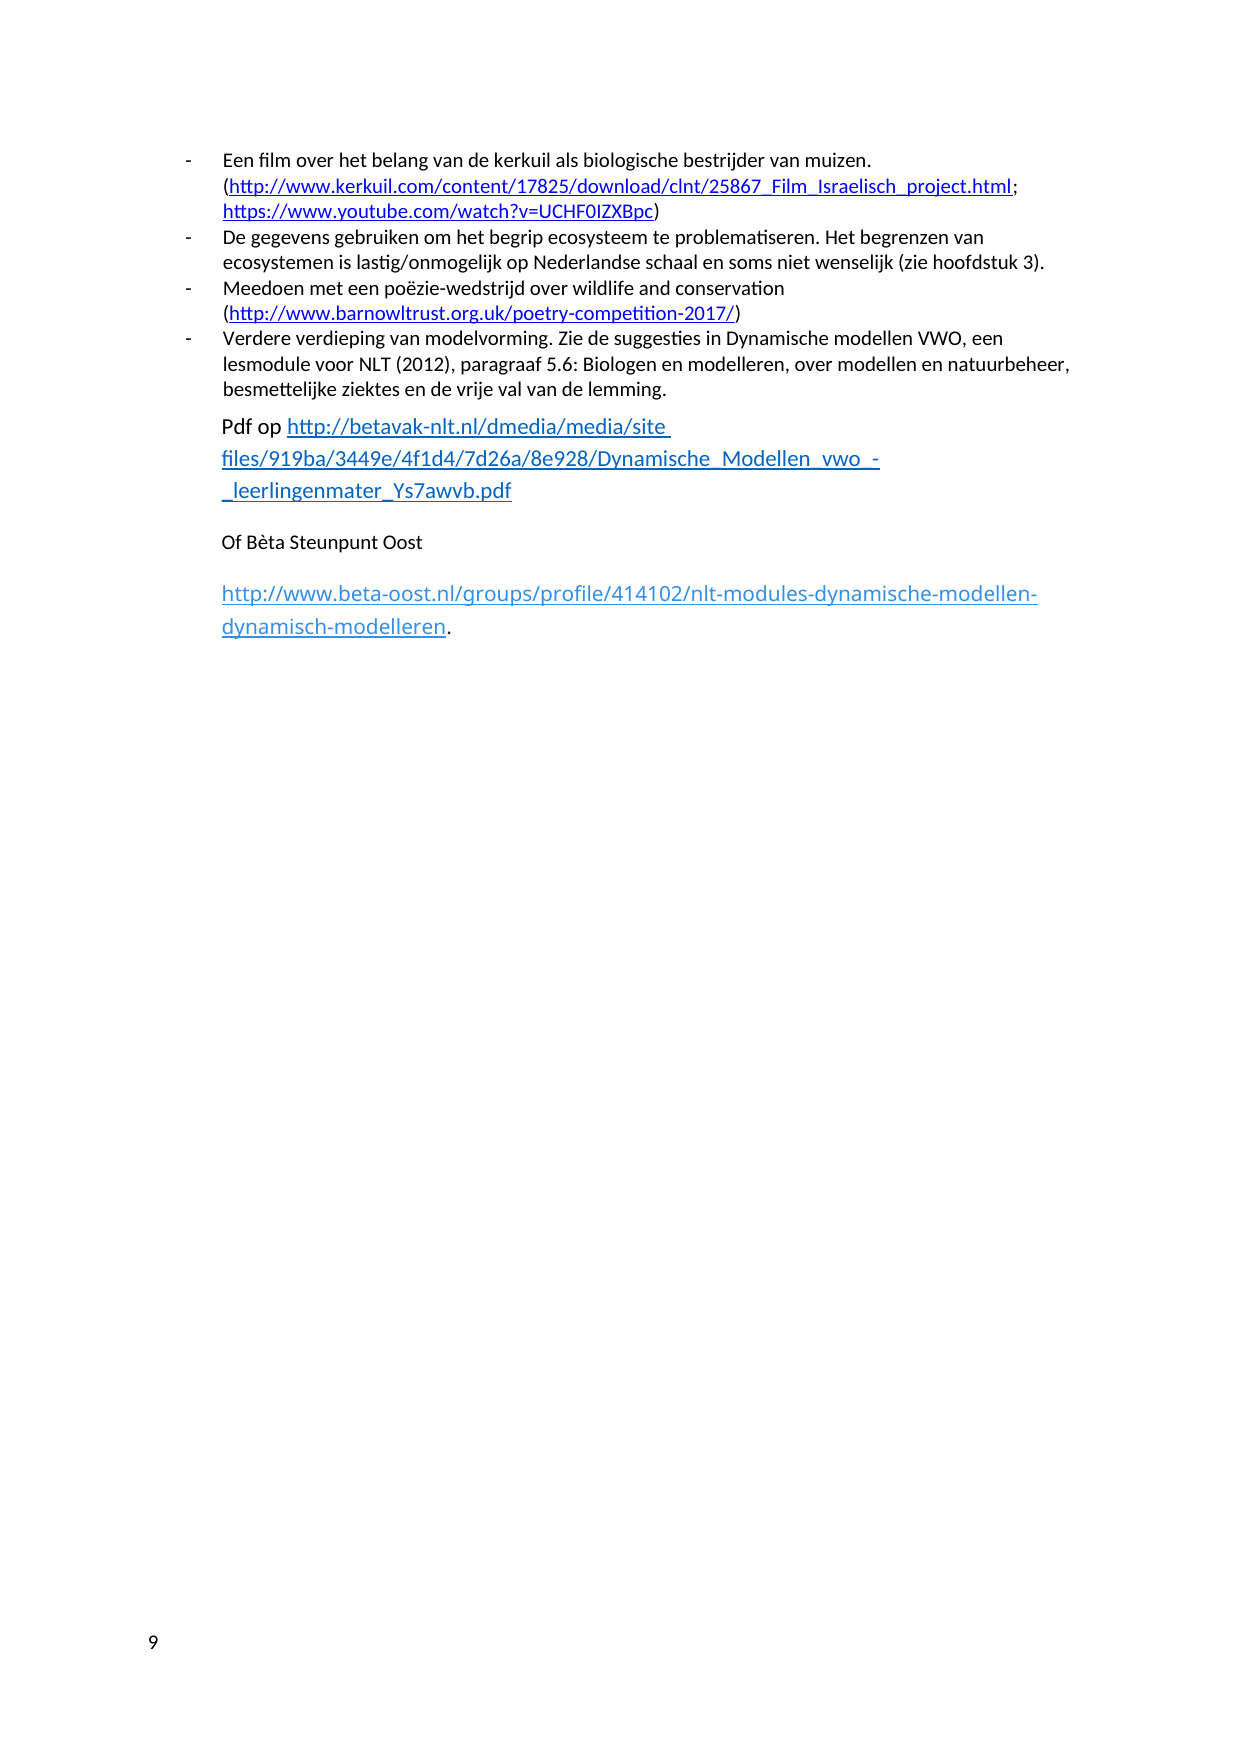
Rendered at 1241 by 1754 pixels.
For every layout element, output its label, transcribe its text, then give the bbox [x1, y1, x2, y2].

text Of Bèta Steunpunt Oost [221, 529, 1093, 555]
text http://www.beta-oost.nl/groups/profile/414102/nlt-modules-dynamische-modellen-dynamisch-modelleren. [221, 579, 1093, 641]
list Meedoen met een poëzie-wedstrijd over wildlife and conservation (http://www.barnowltrust.org.uk/poetry-competition-2017/) [185, 275, 1093, 326]
list Een film over het belang van de kerkuil als biologische bestrijder van muizen. (http://www.kerkuil.com/content/17825/download/clnt/25867_Film_Israelisch_project.html; https://www.youtube.com/watch?v=UCHF0IZXBpc) [185, 148, 1093, 224]
text Pdf op http://betavak-nlt.nl/dmedia/media/site files/919ba/3449e/4f1d4/7d26a/8e928/Dynamische_Modellen_vwo_-_leerlingenmater_Ys7awvb.pdf [221, 412, 1093, 504]
list De gegevens gebruiken om het begrip ecosysteem te problematiseren. Het begrenzen van ecosystemen is lastig/onmogelijk op Nederlandse schaal en soms niet wenselijk (zie hoofdstuk 3). [185, 224, 1093, 275]
list Verdere verdieping van modelvorming. Zie de suggesties in Dynamische modellen VWO, een lesmodule voor NLT (2012), paragraaf 5.6: Biologen en modelleren, over modellen en natuurbeheer, besmettelijke ziektes en de vrije val van de lemming. [185, 326, 1093, 402]
